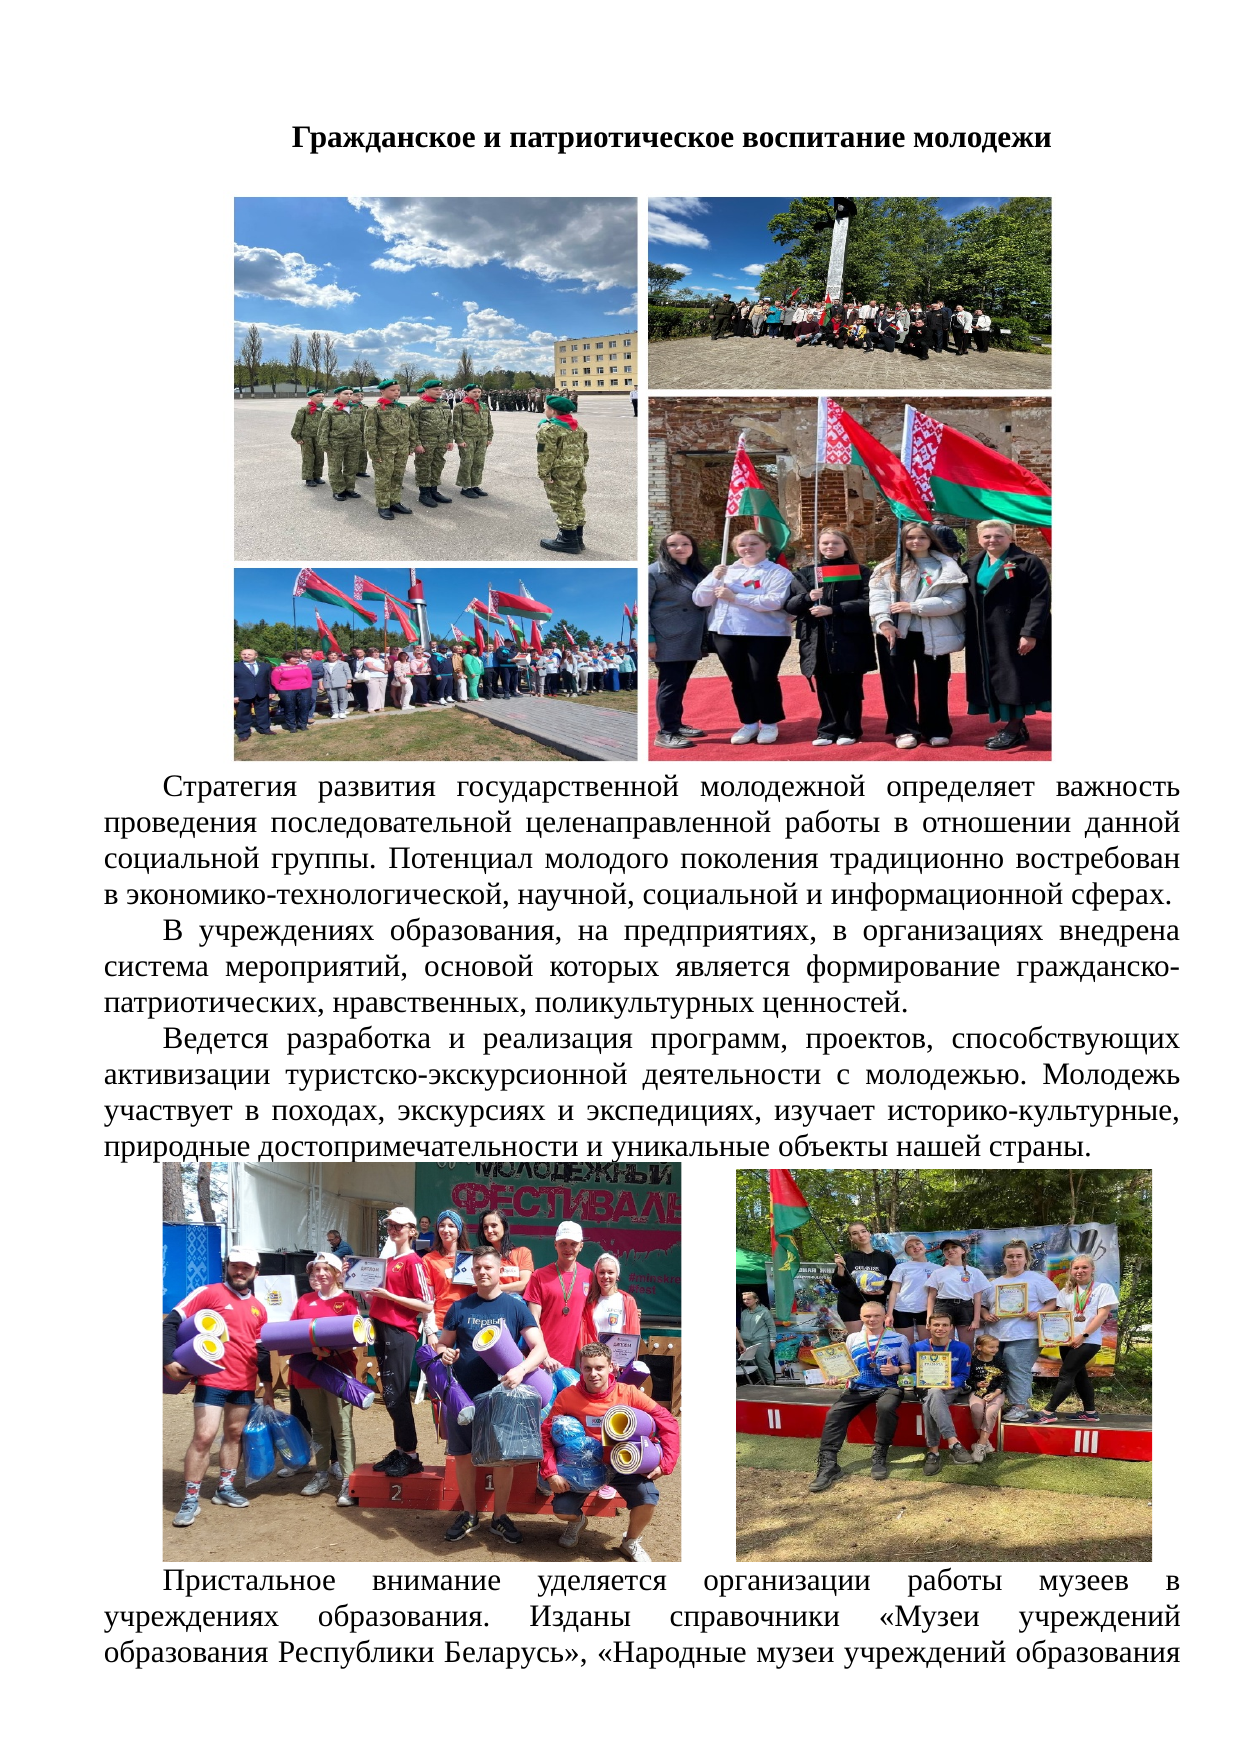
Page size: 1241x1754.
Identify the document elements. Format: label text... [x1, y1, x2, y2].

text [103, 1561, 1181, 1669]
text Ведется разработка и реализация программ, проектов, способствующих активизации туристско-экскурсионной деятельности с молодежью. Молодежь участвует в походах, экскурсиях и экспедициях, изучает историко-культурные, природные достопримечательности и уникальные объекты нашей страны. [103, 1019, 1181, 1163]
picture [162, 1162, 682, 1562]
picture [223, 190, 1062, 768]
text Гражданское и патриотическое воспитание молодежи [103, 118, 1181, 154]
text В учреждениях образования, на предприятиях, в организациях внедрена система мероприятий, основой которых является формирование гражданско-патриотических, нравственных, поликультурных ценностей. [103, 911, 1181, 1019]
picture [736, 1169, 1153, 1562]
text Стратегия развития государственной молодежной определяет важность проведения последовательной целенаправленной работы в отношении данной социальной группы. Потенциал молодого поколения традиционно востребован в экономико-технологической, научной, социальной и информационной сферах. [103, 767, 1181, 911]
